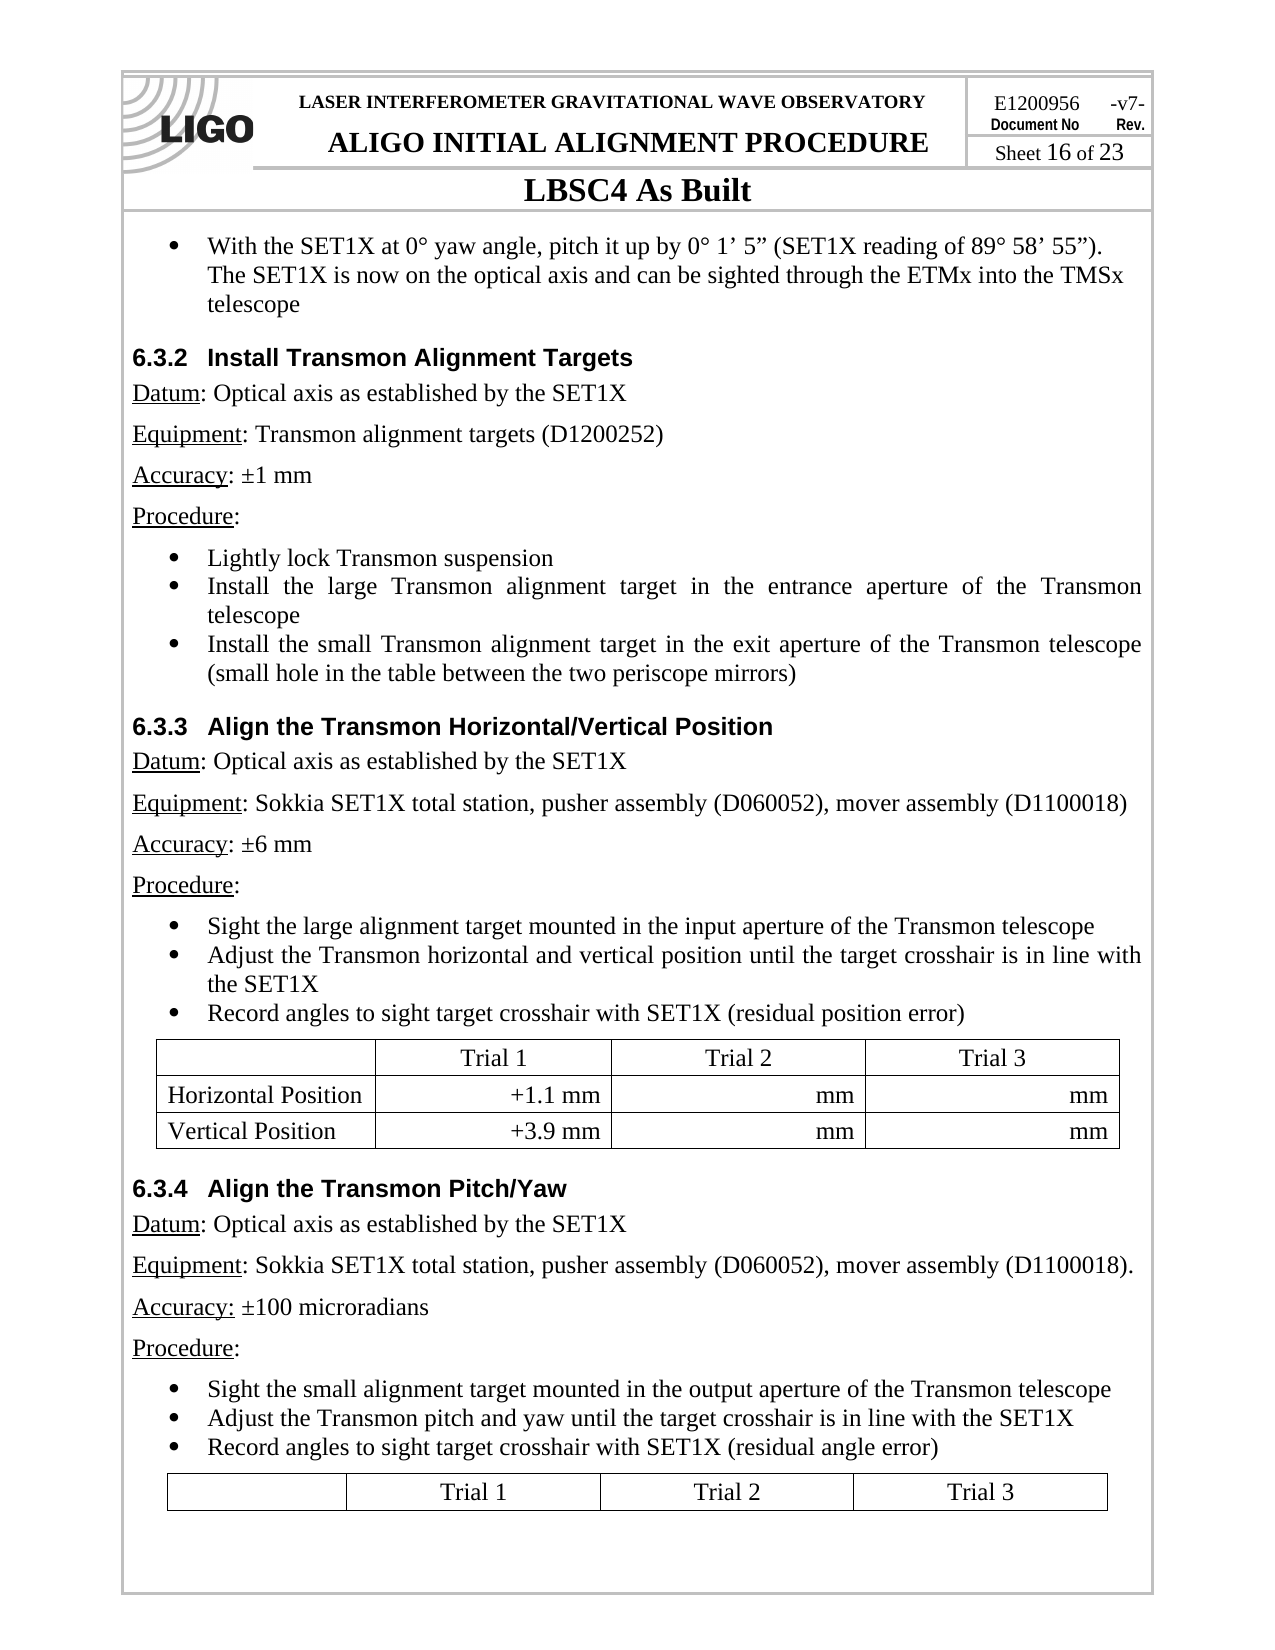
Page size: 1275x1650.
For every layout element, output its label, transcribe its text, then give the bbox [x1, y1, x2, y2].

list Record angles to sight target crosshair with SET1X (residual angle error) [169, 1432, 1143, 1461]
table_cell mm [866, 1113, 1119, 1148]
subtitle Install Transmon Alignment Targets [132, 343, 1143, 371]
table_header Trial 1 [376, 1040, 611, 1075]
text Accuracy: ±1 mm [132, 460, 1143, 489]
subtitle Align the Transmon Pitch/Yaw [132, 1174, 1143, 1203]
table_cell Vertical Position [157, 1113, 375, 1148]
table_header Trial 2 [612, 1040, 865, 1075]
text Equipment: Sokkia SET1X total station, pusher assembly (D060052), mover assembly (D1100018). [132, 1251, 1143, 1279]
list Install the large Transmon alignment target in the entrance aperture of the Transmon telescope [169, 571, 1143, 629]
table_header Trial 3 [854, 1474, 1107, 1509]
picture [123, 78, 254, 174]
list Install the small Transmon alignment target in the exit aperture of the Transmon telescope (small hole in the table between the two periscope mirrors) [169, 629, 1143, 686]
table_cell +1.1 mm [376, 1076, 611, 1112]
text Datum: Optical axis as established by the SET1X [132, 746, 1143, 775]
text Accuracy: ±6 mm [132, 829, 1143, 858]
table_header [168, 1474, 346, 1509]
list Record angles to sight target crosshair with SET1X (residual position error) [169, 998, 1143, 1026]
text Equipment: Sokkia SET1X total station, pusher assembly (D060052), mover assembly (D1100018) [132, 788, 1143, 816]
list Adjust the Transmon pitch and yaw until the target crosshair is in line with the SET1X [169, 1403, 1143, 1432]
text Procedure: [132, 1333, 1143, 1362]
list Lightly lock Transmon suspension [169, 543, 1143, 571]
text Datum: Optical axis as established by the SET1X [132, 378, 1143, 406]
list Sight the small alignment target mounted in the output aperture of the Transmon telescope [169, 1374, 1143, 1403]
text Equipment: Transmon alignment targets (D1200252) [132, 419, 1143, 448]
text Procedure: [132, 870, 1143, 899]
table_cell mm [866, 1076, 1119, 1112]
list With the SET1X at 0° yaw angle, pitch it up by 0° 1’ 5” (SET1X reading of 89° 58’ 55”). The SET1X is now on the optical axis and can be sighted through the ETMx into the TMSx telescope [169, 231, 1143, 318]
text Datum: Optical axis as established by the SET1X [132, 1209, 1143, 1238]
table_cell mm [612, 1113, 865, 1148]
table_header Trial 3 [866, 1040, 1119, 1075]
list Adjust the Transmon horizontal and vertical position until the target crosshair is in line with the SET1X [169, 940, 1143, 998]
text Accuracy: ±100 microradians [132, 1292, 1143, 1321]
text Procedure: [132, 501, 1143, 530]
subtitle Align the Transmon Horizontal/Vertical Position [132, 711, 1143, 740]
table_header Trial 1 [347, 1474, 600, 1509]
table_header Trial 2 [601, 1474, 853, 1509]
list Sight the large alignment target mounted in the input aperture of the Transmon telescope [169, 911, 1143, 940]
table_cell mm [612, 1076, 865, 1112]
table_cell +3.9 mm [376, 1113, 611, 1148]
table_header [157, 1040, 375, 1075]
table_cell Horizontal Position [157, 1076, 375, 1112]
